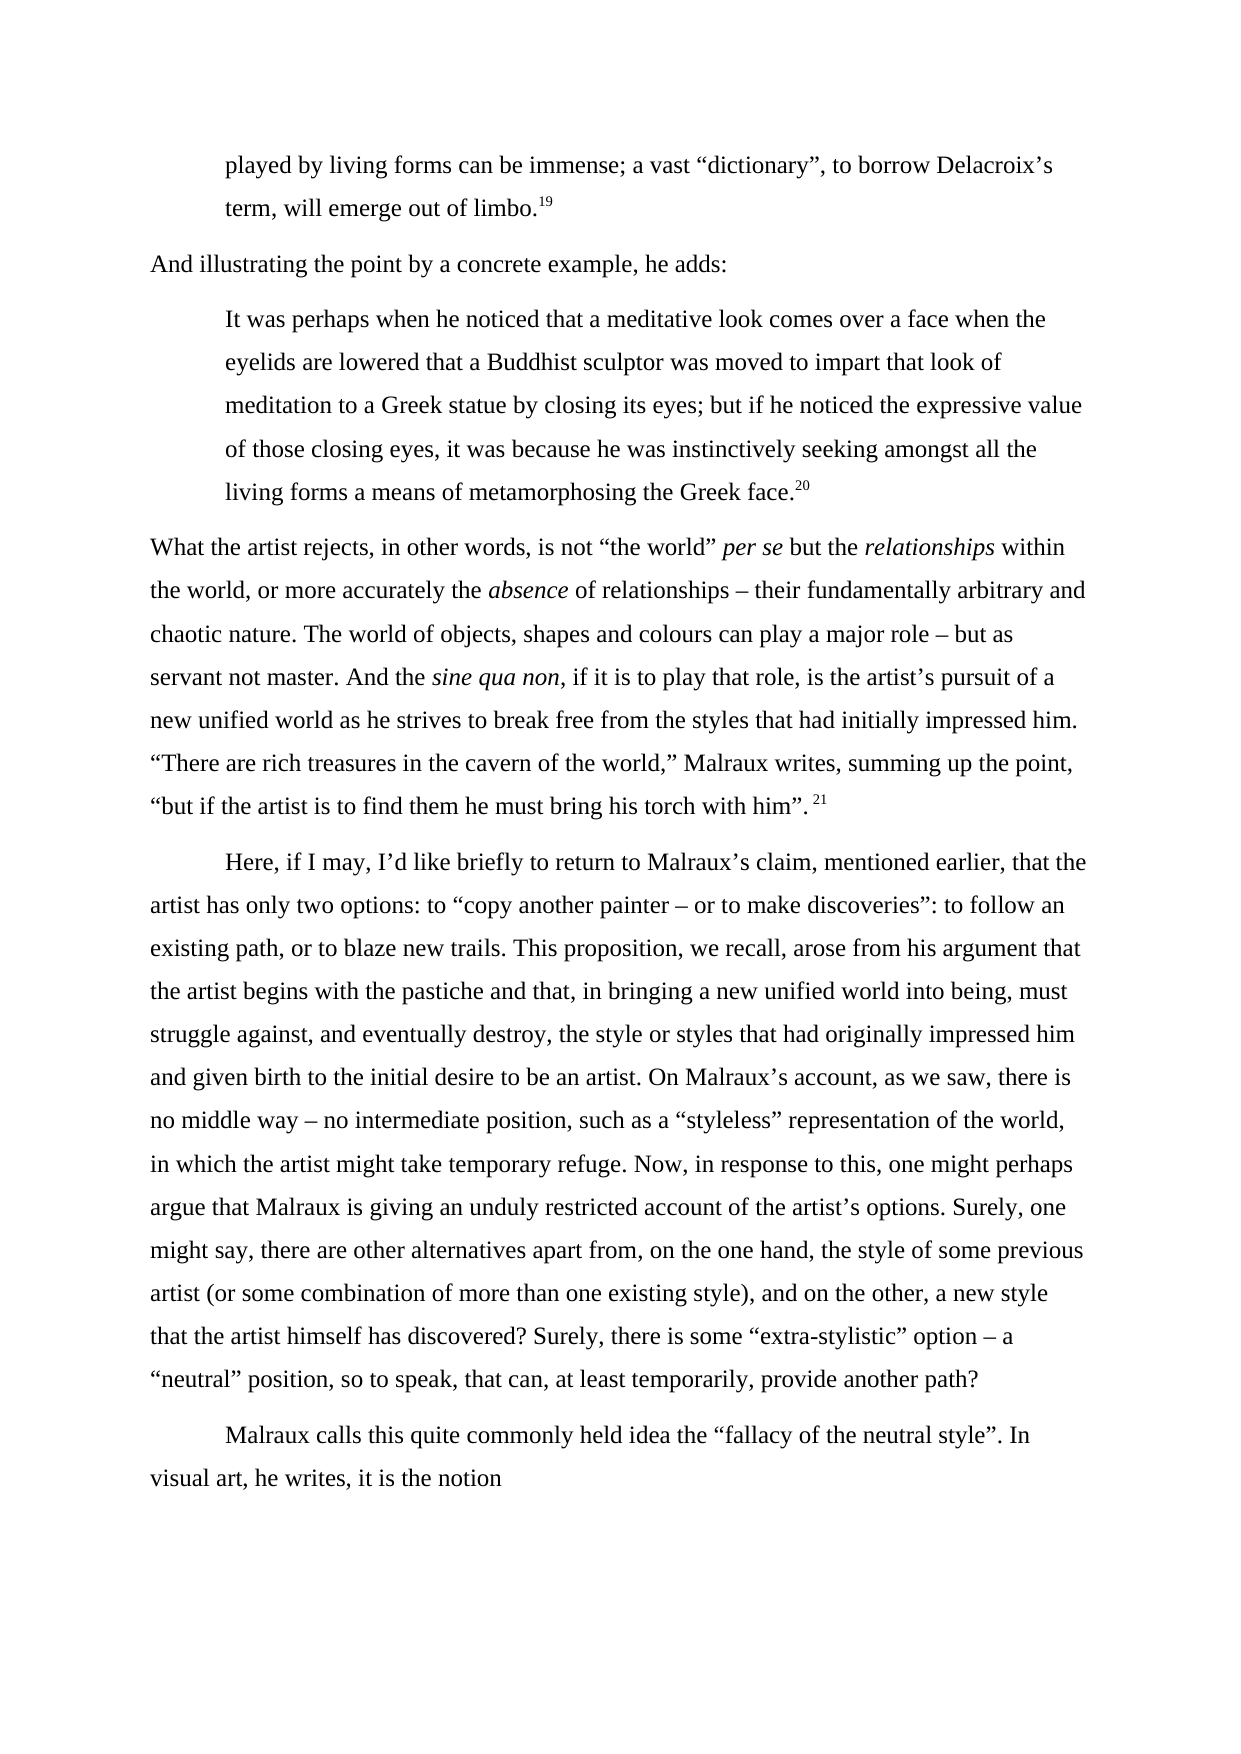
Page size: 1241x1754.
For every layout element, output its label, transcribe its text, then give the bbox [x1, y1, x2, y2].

text Malraux calls this quite commonly held idea the “fallacy of the neutral style”. In visual art, he writes, it is the notion [150, 1420, 1090, 1492]
text What the artist rejects, in other words, is not “the world” per se but the relationships within the world, or more accurately the absence of relationships – their fundamentally arbitrary and chaotic nature. The world of objects, shapes and colours can play a major role – but as servant not master. And the sine qua non, if it is to play that role, is the artist’s pursuit of a new unified world as he strives to break free from the styles that had initially impressed him. “There are rich treasures in the cavern of the world,” Malraux writes, summing up the point, “but if the artist is to find them he must bring his torch with him”. [150, 532, 1090, 820]
text And illustrating the point by a concrete example, he adds: [150, 249, 1090, 277]
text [225, 150, 1090, 222]
text It was perhaps when he noticed that a meditative look comes over a face when the eyelids are lowered that a Buddhist sculptor was moved to impart that look of meditation to a Greek statue by closing its eyes; but if he noticed the expressive value of those closing eyes, it was because he was instinctively seeking amongst all the living forms a means of metamorphosing the Greek face. [225, 304, 1090, 506]
text Here, if I may, I’d like briefly to return to Malraux’s claim, mentioned earlier, that the artist has only two options: to “copy another painter – or to make discoveries”: to follow an existing path, or to blaze new trails. This proposition, we recall, arose from his argument that the artist begins with the pastiche and that, in bringing a new unified world into being, must struggle against, and eventually destroy, the style or styles that had originally impressed him and given birth to the initial desire to be an artist. On Malraux’s account, as we saw, there is no middle way – no intermediate position, such as a “styleless” representation of the world, in which the artist might take temporary refuge. Now, in response to this, one might perhaps argue that Malraux is giving an unduly restricted account of the artist’s options. Surely, one might say, there are other alternatives apart from, on the one hand, the style of some previous artist (or some combination of more than one existing style), and on the other, a new style that the artist himself has discovered? Surely, there is some “extra-stylistic” option – a “neutral” position, so to speak, that can, at least temporarily, provide another path? [150, 847, 1090, 1393]
